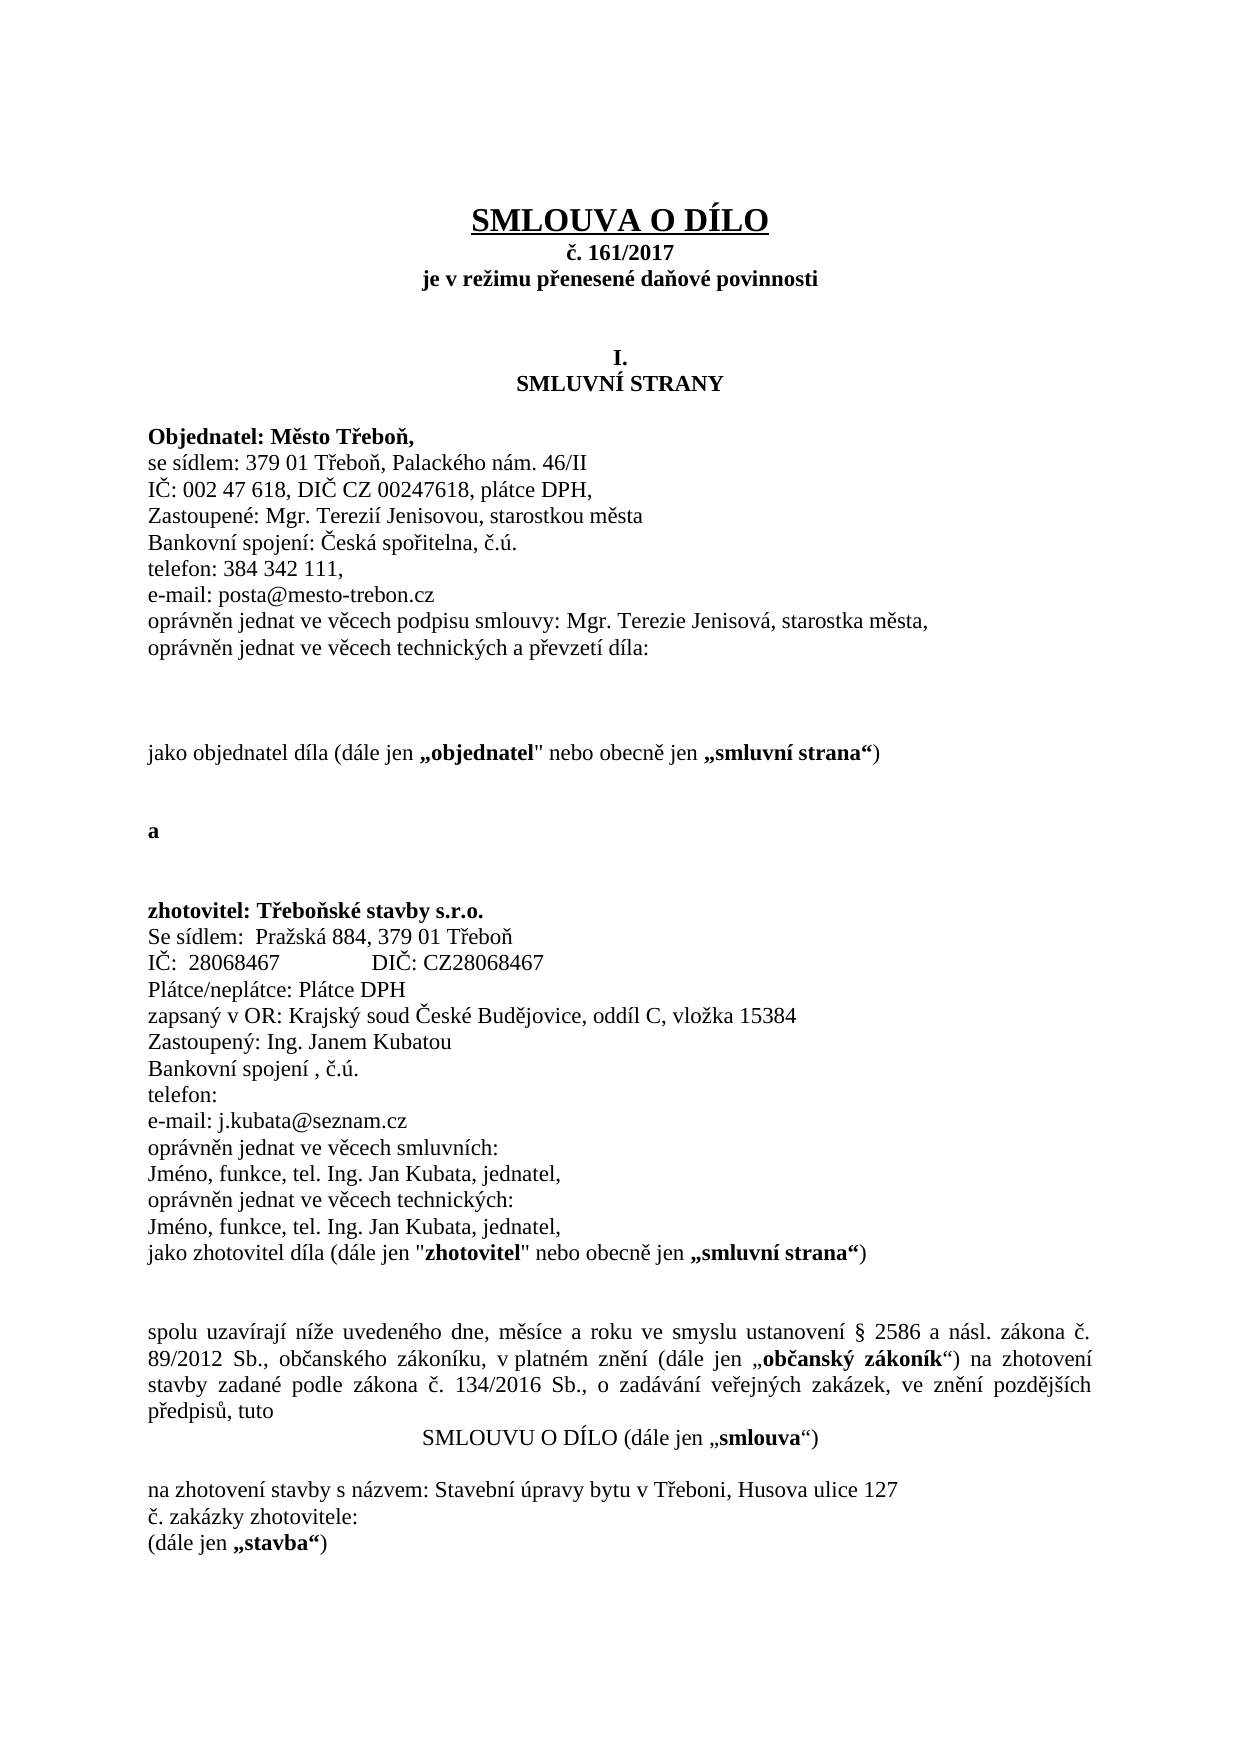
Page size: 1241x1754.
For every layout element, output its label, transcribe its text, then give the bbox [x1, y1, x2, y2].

text Se sídlem: Pražská 884, 379 01 Třeboň [148, 923, 1093, 949]
text jako zhotovitel díla (dále jen "zhotovitel" nebo obecně jen „smluvní strana“) [148, 1239, 1093, 1266]
text je v režimu přenesené daňové povinnosti [148, 265, 1093, 291]
text SMLOUVA O DÍLO [148, 200, 1093, 239]
text e-mail: posta@mesto-trebon.cz [148, 581, 1093, 608]
text oprávněn jednat ve věcech smluvních: [148, 1134, 1093, 1160]
text č. zakázky zhotovitele: [148, 1503, 1093, 1529]
text (dále jen „stavba“) [148, 1529, 1093, 1556]
text telefon: [148, 1081, 1093, 1107]
text Bankovní spojení , č.ú. [148, 1055, 1093, 1081]
text Plátce/neplátce: Plátce DPH [148, 976, 1093, 1002]
text I. [148, 344, 1093, 370]
text zhotovitel: Třeboňské stavby s.r.o. [148, 897, 1093, 923]
text telefon: 384 342 111, [148, 555, 1093, 581]
text oprávněn jednat ve věcech podpisu smlouvy: Mgr. Terezie Jenisová, starostka města, [148, 608, 1093, 634]
text IČ: 002 47 618, DIČ CZ 00247618, plátce DPH, [148, 476, 1093, 502]
text Zastoupený: Ing. Janem Kubatou [148, 1028, 1093, 1055]
text se sídlem: 379 01 Třeboň, Palackého nám. 46/II [148, 449, 1093, 476]
text oprávněn jednat ve věcech technických: [148, 1187, 1093, 1213]
text SMLUVNÍ STRANY [148, 370, 1093, 397]
text oprávněn jednat ve věcech technických a převzetí díla: [148, 634, 1093, 660]
text e-mail: j.kubata@seznam.cz [148, 1107, 1093, 1134]
text zapsaný v OR: Krajský soud České Budějovice, oddíl C, vložka 15384 [148, 1002, 1093, 1028]
text na zhotovení stavby s názvem: Stavební úpravy bytu v Třeboni, Husova ulice 127 [148, 1476, 1093, 1503]
text SMLOUVU O DÍLO (dále jen „smlouva“) [148, 1424, 1093, 1450]
text IČ: 28068467 DIČ: CZ28068467 [148, 949, 1093, 976]
text č. 161/2017 [148, 239, 1093, 265]
text jako objednatel díla (dále jen „objednatel" nebo obecně jen „smluvní strana“) [148, 738, 1093, 765]
text Bankovní spojení: Česká spořitelna, č.ú. [148, 528, 1093, 555]
text Objednatel: Město Třeboň, [148, 423, 1093, 449]
text Jméno, funkce, tel. Ing. Jan Kubata, jednatel, [148, 1213, 1093, 1239]
text Zastoupené: Mgr. Terezií Jenisovou, starostkou města [148, 502, 1093, 528]
text a [148, 818, 1093, 844]
text spolu uzavírají níže uvedeného dne, měsíce a roku ve smyslu ustanovení § 2586 a násl. zákona č. 89/2012 Sb., občanského zákoníku, v platném znění (dále jen „občanský zákoník“) na zhotovení stavby zadané podle zákona č. 134/2016 Sb., o zadávání veřejných zakázek, ve znění pozdějších předpisů, tuto [148, 1318, 1093, 1424]
text Jméno, funkce, tel. Ing. Jan Kubata, jednatel, [148, 1160, 1093, 1187]
